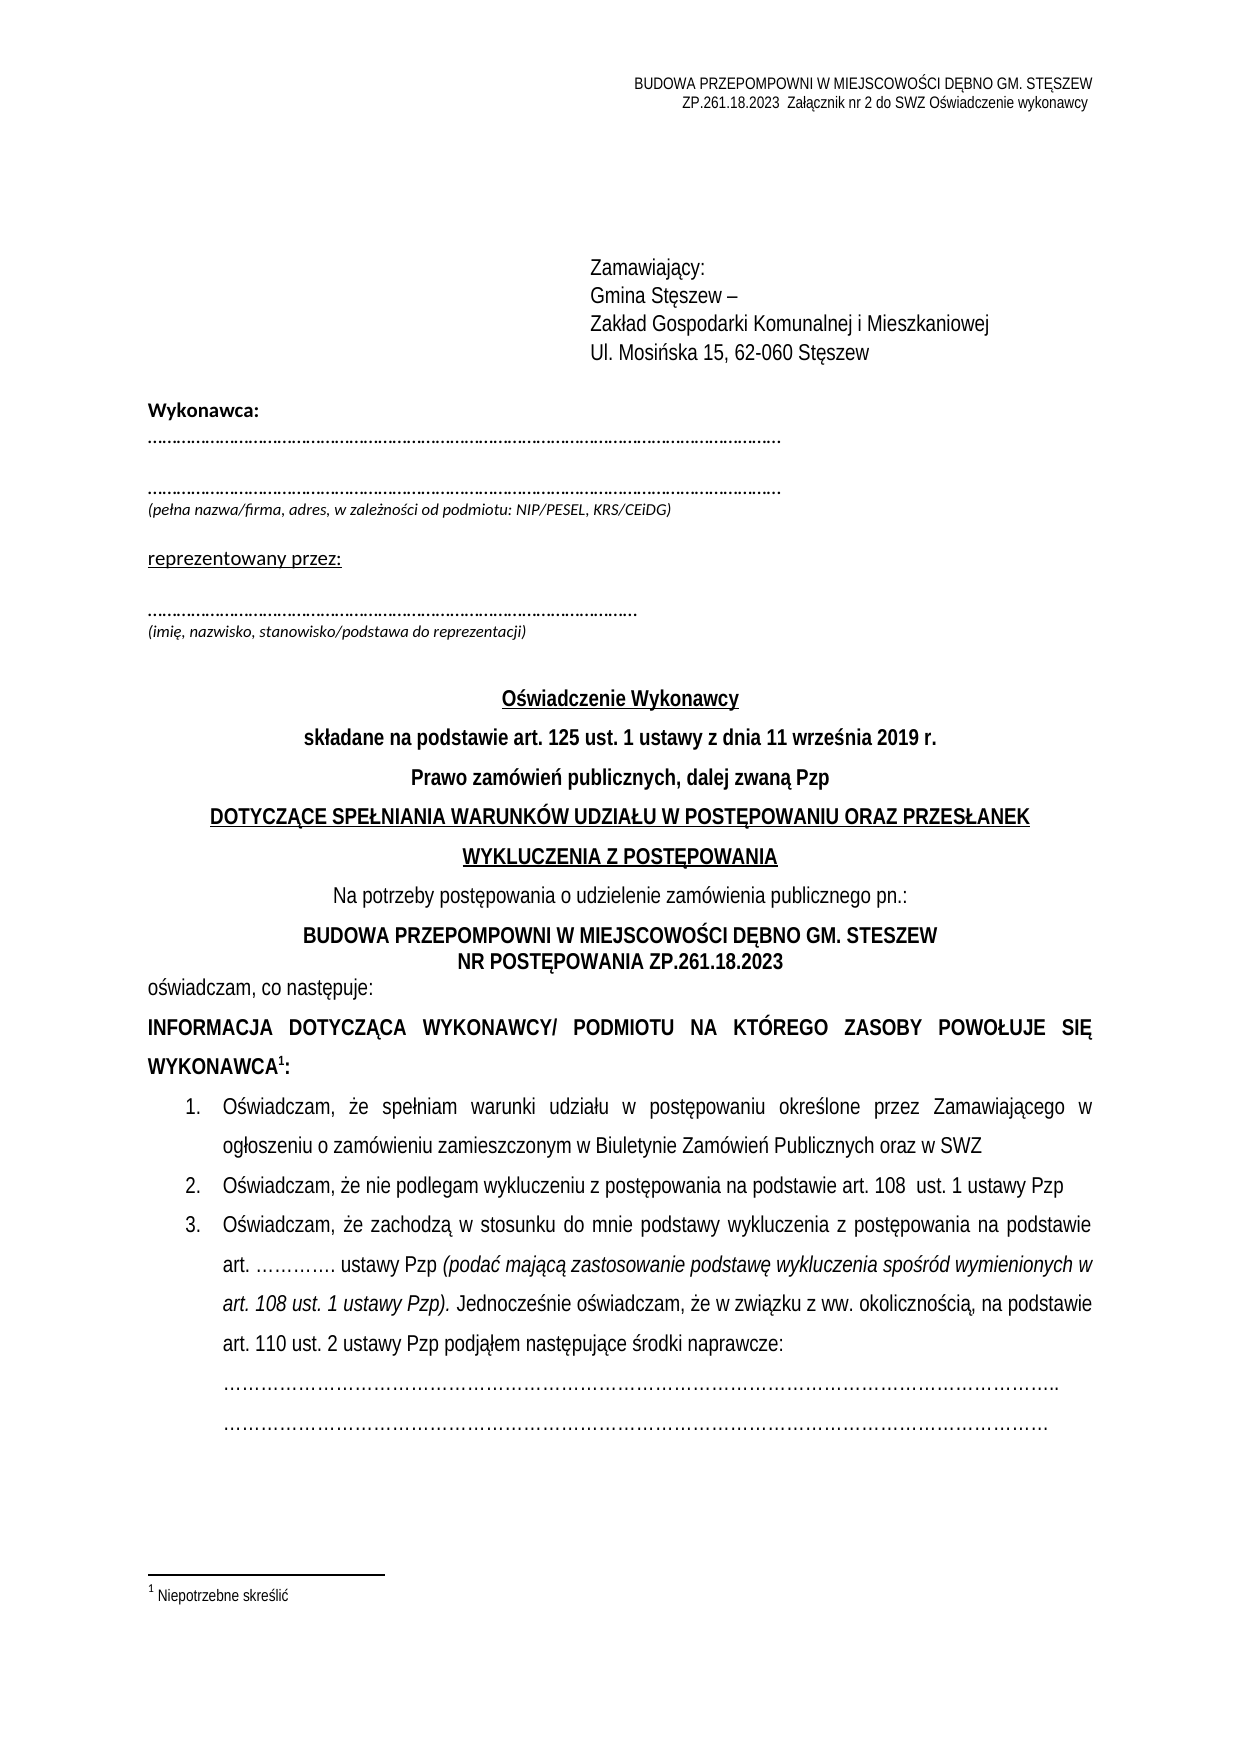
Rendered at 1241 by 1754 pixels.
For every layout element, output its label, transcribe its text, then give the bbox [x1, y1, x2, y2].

list …………………………………………………………………………………………………………………….. [223, 1369, 1092, 1396]
text Oświadczenie Wykonawcy [148, 685, 1092, 711]
text (imię, nazwisko, stanowisko/podstawa do reprezentacji) [148, 621, 667, 642]
text Wykonawca: [148, 398, 1092, 423]
text Zakład Gospodarki Komunalnej i Mieszkaniowej [590, 310, 1092, 337]
text ………………………………………………………………………………………… [148, 596, 874, 621]
text Ul. Mosińska 15, 62-060 Stęszew [590, 339, 1092, 365]
list Oświadczam, że nie podlegam wykluczeniu z postępowania na podstawie art. 108 ust. 1 ustawy Pzp [185, 1172, 1092, 1198]
text INFORMACJA DOTYCZĄCA WYKONAWCY/ PODMIOTU NA KTÓREGO ZASOBY POWOŁUJE SIĘ WYKONAWCA: [148, 1014, 1092, 1080]
list Oświadczam, że spełniam warunki udziału w postępowaniu określone przez Zamawiającego w ogłoszeniu o zamówieniu zamieszczonym w Biuletynie Zamówień Publicznych oraz w SWZ [185, 1093, 1092, 1159]
text (pełna nazwa/firma, adres, w zależności od podmiotu: NIP/PESEL, KRS/CEiDG) [148, 499, 948, 520]
text oświadczam, co następuje: [148, 974, 1092, 1001]
text DOTYCZĄCE SPEŁNIANIA WARUNKÓW UDZIAŁU W POSTĘPOWANIU ORAZ PRZESŁANEK WYKLUCZENIA Z POSTĘPOWANIA [148, 803, 1092, 869]
list …………………………………………………………………………………………………………………… [223, 1409, 1092, 1435]
text Prawo zamówień publicznych, dalej zwaną Pzp [148, 764, 1092, 790]
text Na potrzeby postępowania o udzielenie zamówienia publicznego pn.: [148, 882, 1092, 908]
text NR POSTĘPOWANIA ZP.261.18.2023 [148, 948, 1092, 974]
text Gmina Stęszew – [590, 282, 1092, 308]
text Zamawiający: [516, 253, 1092, 280]
text …………………………………………………………………………………………………………………… [148, 474, 1081, 499]
text …………………………………………………………………………………………………………………… [148, 423, 1081, 448]
text BUDOWA PRZEPOMPOWNI W MIEJSCOWOŚCI DĘBNO GM. STESZEW [148, 922, 1092, 948]
text reprezentowany przez: [148, 545, 1092, 571]
list Oświadczam, że zachodzą w stosunku do mnie podstawy wykluczenia z postępowania na podstawie art. …………. ustawy Pzp (podać mającą zastosowanie podstawę wykluczenia spośród wymienionych w art. 108 ust. 1 ustawy Pzp). Jednocześnie oświadczam, że w związku z ww. okolicznością, na podstawie art. 110 ust. 2 ustawy Pzp podjąłem następujące środki naprawcze: [185, 1211, 1092, 1356]
text składane na podstawie art. 125 ust. 1 ustawy z dnia 11 września 2019 r. [148, 724, 1092, 751]
